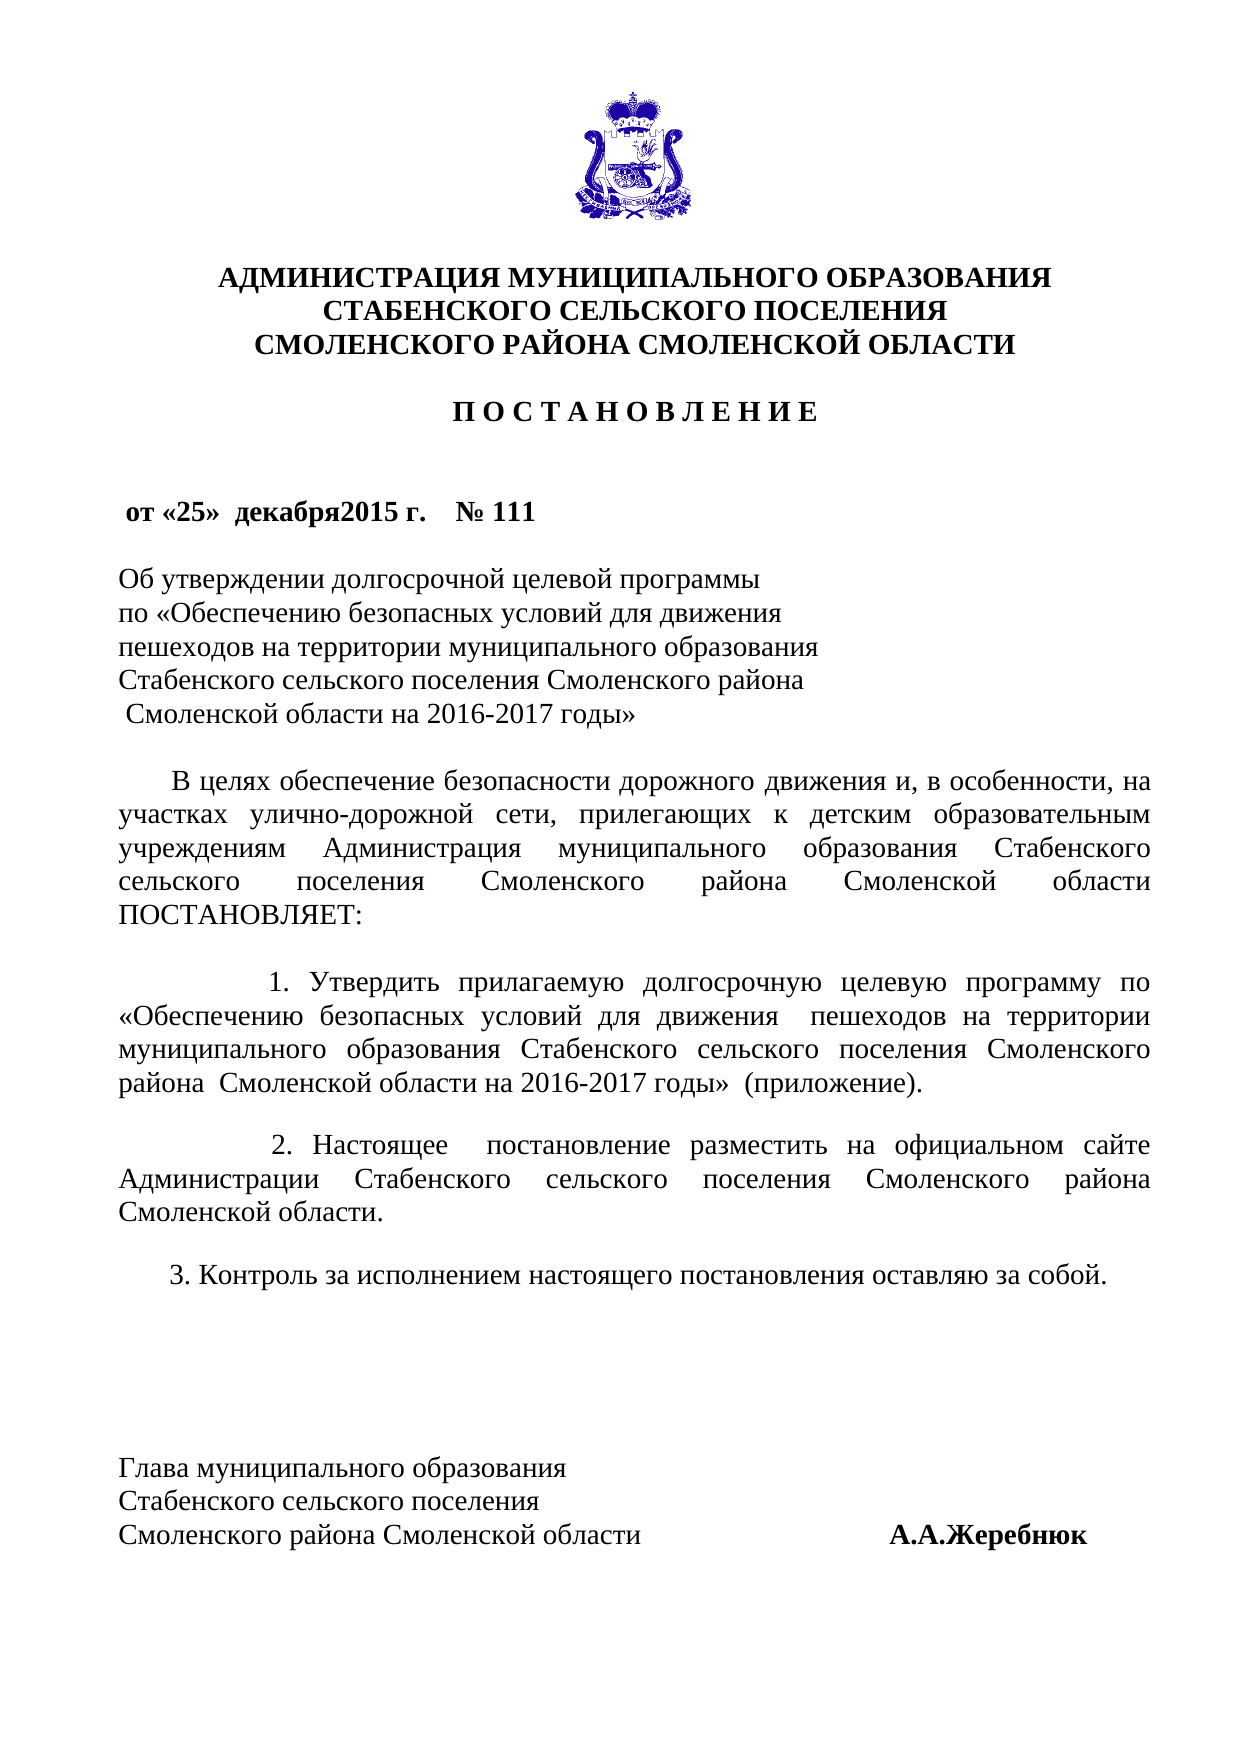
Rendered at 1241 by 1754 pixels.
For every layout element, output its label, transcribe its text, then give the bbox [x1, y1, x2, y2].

text СТАБЕНСКОГО СЕЛЬСКОГО ПОСЕЛЕНИЯ [118, 293, 1152, 327]
text 1. Утвердить прилагаемую долгосрочную целевую программу по «Обеспечению безопасных условий для движения пешеходов на территории муниципального образования Стабенского сельского поселения Смоленского района Смоленской области на 2016-2017 годы» (приложение). [118, 964, 1152, 1098]
text 3. Контроль за исполнением настоящего постановления оставляю за собой. [118, 1257, 1152, 1291]
text П О С Т А Н О В Л Е Н И Е [118, 394, 1152, 427]
picture [573, 88, 696, 227]
text Об утверждении долгосрочной целевой программы [118, 562, 1152, 595]
text 2. Настоящее постановление разместить на официальном сайте Администрации Стабенского сельского поселения Смоленского района Смоленской области. [118, 1127, 1152, 1228]
text Стабенского сельского поселения Смоленского района [118, 662, 1152, 696]
text пешеходов на территории муниципального образования [118, 629, 1152, 662]
text СМОЛЕНСКОГО РАЙОНА СМОЛЕНСКОЙ ОБЛАСТИ [118, 327, 1152, 360]
text по «Обеспечению безопасных условий для движения [118, 595, 1152, 629]
text В целях обеспечение безопасности дорожного движения и, в особенности, на участках улично-дорожной сети, прилегающих к детским образовательным учреждениям Администрация муниципального образования Стабенского сельского поселения Смоленского района Смоленской области ПОСТАНОВЛЯЕТ: [118, 763, 1152, 931]
text от «25» декабря. № 111 [118, 494, 1152, 528]
text Смоленской области на 2016-2017 годы» [118, 696, 1152, 729]
list Глава муниципального образования [118, 1450, 1152, 1483]
text АДМИНИСТРАЦИЯ МУНИЦИПАЛЬНОГО ОБРАЗОВАНИЯ [118, 260, 1152, 293]
list Смоленского района Смоленской области А.А.Жеребнюк [118, 1517, 1152, 1550]
list Стабенского сельского поселения [118, 1483, 1152, 1517]
